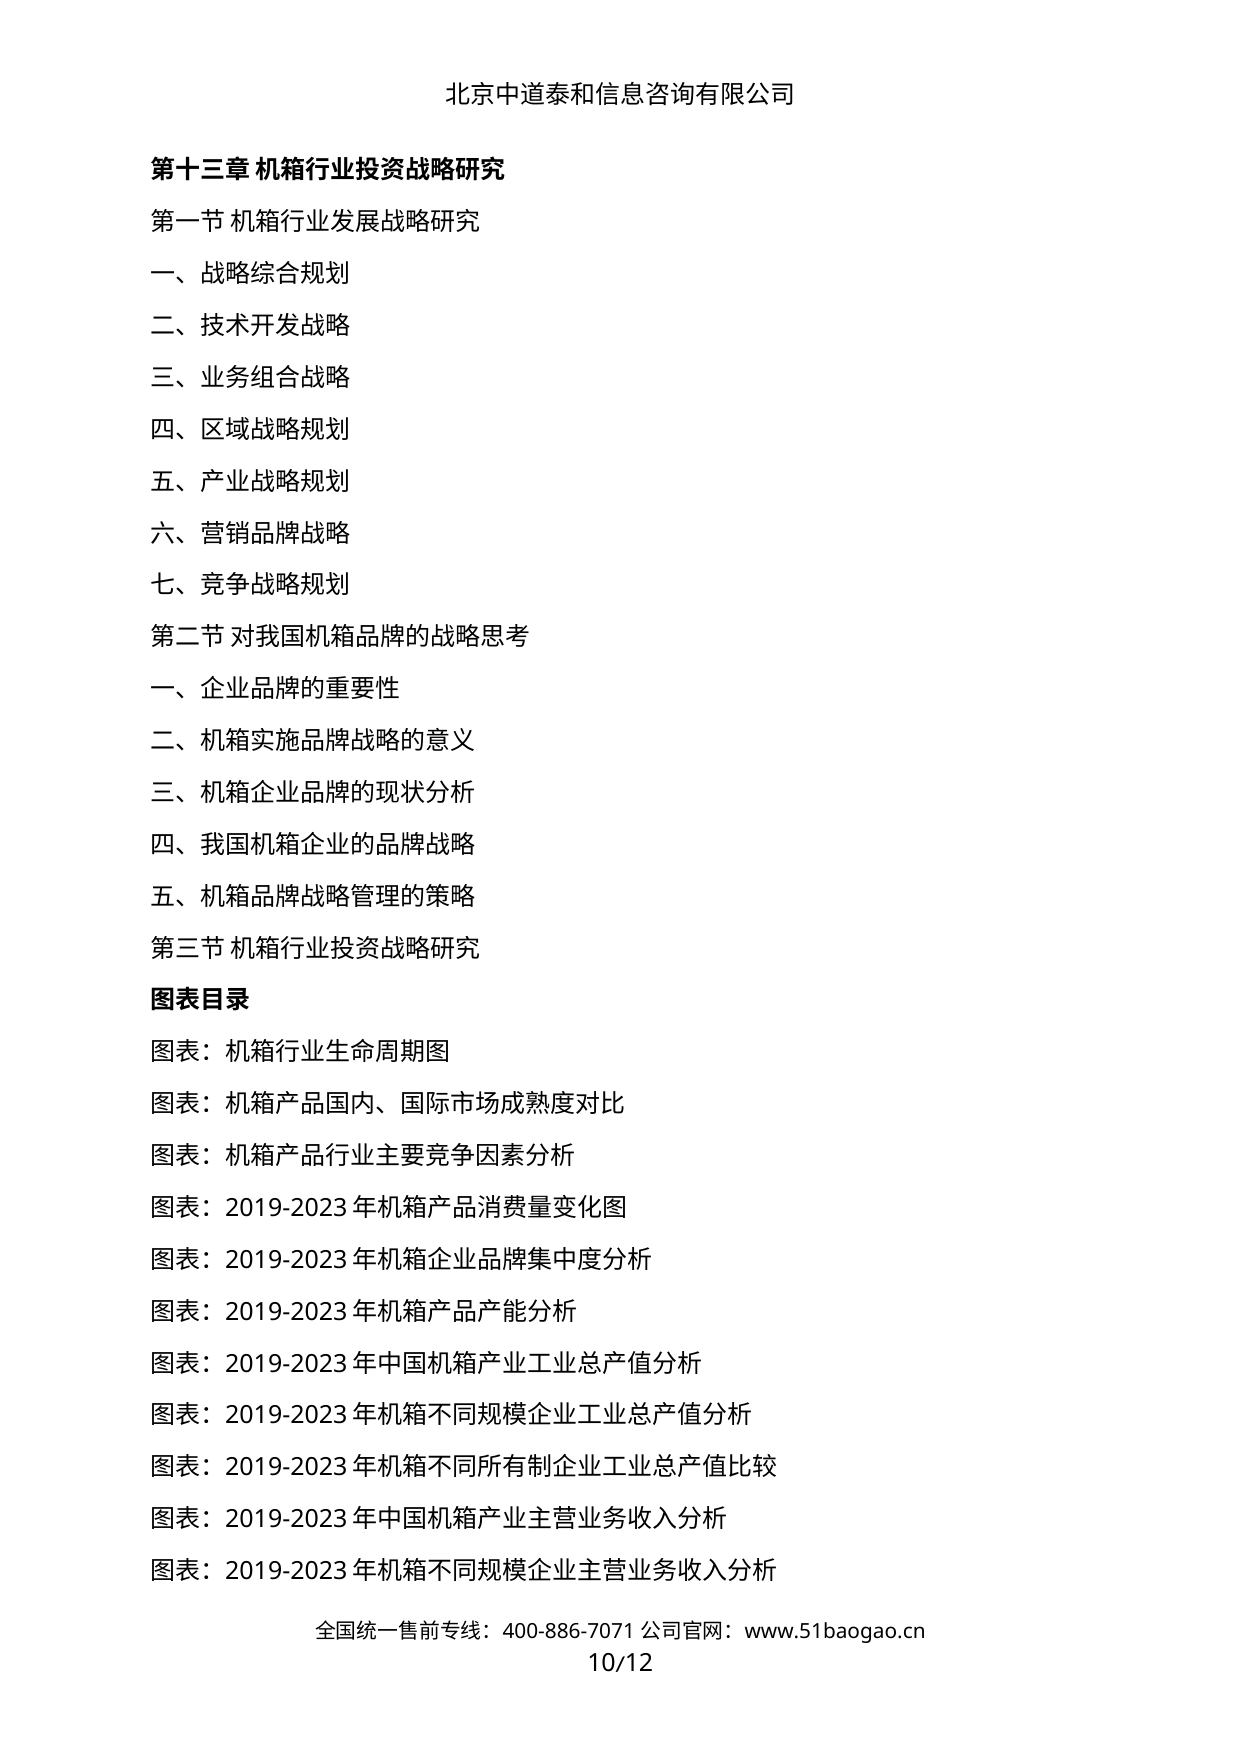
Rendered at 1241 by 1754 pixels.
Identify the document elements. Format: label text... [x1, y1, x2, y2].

text 第二节 对我国机箱品牌的战略思考 [150, 617, 1090, 653]
text 一、战略综合规划 [150, 254, 1090, 290]
text 图表：2019-2023年机箱不同规模企业工业总产值分析 [150, 1395, 1090, 1431]
text 五、产业战略规划 [150, 461, 1090, 497]
text 三、机箱企业品牌的现状分析 [150, 772, 1090, 809]
text 第十三章 机箱行业投资战略研究 [150, 150, 1090, 186]
text 七、竞争战略规划 [150, 565, 1090, 601]
text 图表：机箱行业生命周期图 [150, 1032, 1090, 1068]
text 图表：2019-2023年机箱不同规模企业主营业务收入分析 [150, 1551, 1090, 1587]
text 三、业务组合战略 [150, 357, 1090, 394]
text 第一节 机箱行业发展战略研究 [150, 202, 1090, 238]
text 图表目录 [150, 980, 1090, 1016]
text 一、企业品牌的重要性 [150, 669, 1090, 705]
text 图表：2019-2023年机箱产品产能分析 [150, 1291, 1090, 1327]
text 图表：机箱产品行业主要竞争因素分析 [150, 1136, 1090, 1172]
text 六、营销品牌战略 [150, 513, 1090, 549]
text 二、技术开发战略 [150, 306, 1090, 342]
text 四、我国机箱企业的品牌战略 [150, 824, 1090, 861]
text 五、机箱品牌战略管理的策略 [150, 876, 1090, 912]
text 图表：2019-2023年机箱产品消费量变化图 [150, 1187, 1090, 1224]
text 第三节 机箱行业投资战略研究 [150, 928, 1090, 964]
text 图表：2019-2023年机箱不同所有制企业工业总产值比较 [150, 1447, 1090, 1483]
text 图表：2019-2023年机箱企业品牌集中度分析 [150, 1239, 1090, 1276]
text 图表：机箱产品国内、国际市场成熟度对比 [150, 1084, 1090, 1120]
text 四、区域战略规划 [150, 409, 1090, 446]
text 图表：2019-2023年中国机箱产业工业总产值分析 [150, 1343, 1090, 1379]
text 图表：2019-2023年中国机箱产业主营业务收入分析 [150, 1499, 1090, 1535]
text 二、机箱实施品牌战略的意义 [150, 721, 1090, 757]
